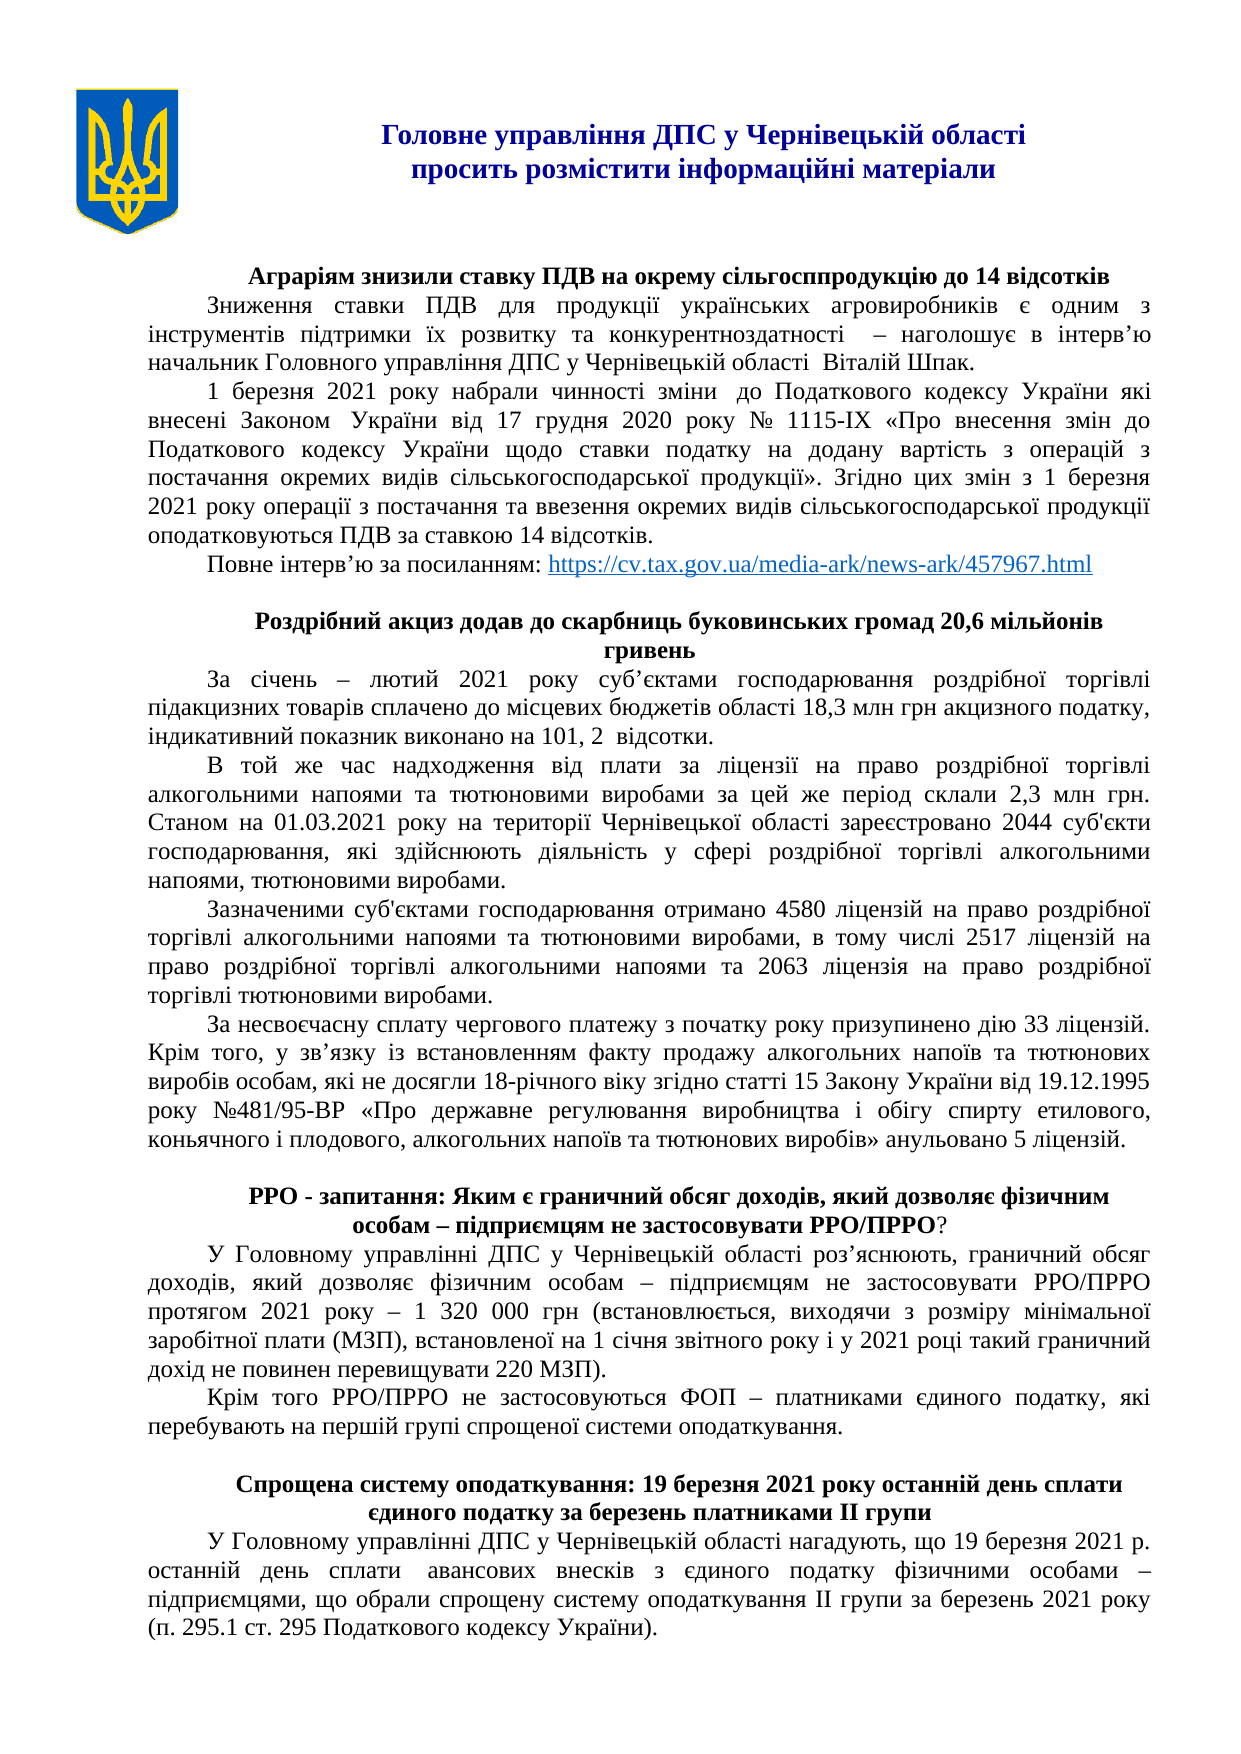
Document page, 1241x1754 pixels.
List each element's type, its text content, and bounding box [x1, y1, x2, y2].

text За січень – лютий 2021 року суб’єктами господарювання роздрібної торгівлі підакцизних товарів сплачено до місцевих бюджетів області 18,3 млн грн акцизного податку, індикативний показник виконано на 101, 2 відсотки. [148, 664, 1152, 750]
text Повне інтерв’ю за посиланням: https://cv.tax.gov.ua/media-ark/news-ark/457967.html [148, 549, 1152, 577]
picture [75, 88, 178, 233]
text Спрощена систему оподаткування: 19 березня 2021 року останній день сплати єдиного податку за березень платниками ІІ групи [148, 1469, 1152, 1526]
text Крім того РРО/ПРРО не застосовуються ФОП – платниками єдиного податку, які перебувають на першій групі спрощеної системи оподаткування. [148, 1382, 1152, 1440]
text Зазначеними суб'єктами господарювання отримано 4580 ліцензій на право роздрібної торгівлі алкогольними напоями та тютюновими виробами, в тому числі 2517 ліцензій на право роздрібної торгівлі алкогольними напоями та 2063 ліцензія на право роздрібної торгівлі тютюновими виробами. [148, 894, 1152, 1009]
text РРО - запитання: Яким є граничний обсяг доходів, який дозволяє фізичним особам – підприємцям не застосовувати РРО/ПРРО? [148, 1181, 1152, 1239]
text У Головному управлінні ДПС у Чернівецькій області нагадують, що 19 березня 2021 р. останній день сплати авансових внесків з єдиного податку фізичними особами – підприємцями, що обрали спрощену систему оподаткування ІІ групи за березень 2021 року (п. 295.1 ст. 295 Податкового кодексу України). [148, 1526, 1152, 1641]
text В той же час надходження від плати за ліцензії на право роздрібної торгівлі алкогольними напоями та тютюновими виробами за цей же період склали 2,3 млн грн. Станом на 01.03.2021 року на території Чернівецької області зареєстровано 2044 суб'єкти господарювання, які здійснюють діяльність у сфері роздрібної торгівлі алкогольними напоями, тютюновими виробами. [148, 750, 1152, 894]
text Зниження ставки ПДВ для продукції українських агровиробників є одним з інструментів підтримки їх розвитку та конкурентноздатності – наголошує в інтерв’ю начальник Головного управління ДПС у Чернівецькій області Віталій Шпак. [148, 290, 1152, 376]
text Аграріям знизили ставку ПДВ на окрему сільгосппродукцію до 14 відсотків [148, 261, 1152, 290]
text просить розмістити інформаційні матеріали [178, 151, 1152, 184]
text За несвоєчасну сплату чергового платежу з початку року призупинено дію 33 ліцензій. Крім того, у зв’язку із встановленням факту продажу алкогольних напоїв та тютюнових виробів особам, які не досягли 18-річного віку згідно статті 15 Закону України від 19.12.1995 року №481/95-ВР «Про державне регулювання виробництва і обігу спирту етилового, коньячного і плодового, алкогольних напоїв та тютюнових виробів» анульовано 5 ліцензій. [148, 1009, 1152, 1152]
text 1 березня 2021 року набрали чинності зміни до Податкового кодексу України які внесені Законом України від 17 грудня 2020 року № 1115-ІХ «Про внесення змін до Податкового кодексу України щодо ставки податку на додану вартість з операцій з постачання окремих видів сільськогосподарської продукції». Згідно цих змін з 1 березня 2021 року операції з постачання та ввезення окремих видів сільськогосподарської продукції оподатковуються ПДВ за ставкою 14 відсотків. [148, 376, 1152, 549]
text У Головному управлінні ДПС у Чернівецькій області роз’яснюють, граничний обсяг доходів, який дозволяє фізичним особам – підприємцям не застосовувати РРО/ПРРО протягом 2021 року – 1 320 000 грн (встановлюється, виходячи з розміру мінімальної заробітної плати (МЗП), встановленої на 1 січня звітного року і у 2021 році такий граничний дохід не повинен перевищувати 220 МЗП). [148, 1239, 1152, 1382]
subtitle Головне управління ДПС у Чернівецькій області [178, 117, 1152, 151]
text Роздрібний акциз додав до скарбниць буковинських громад 20,6 мільйонів гривень [148, 606, 1152, 664]
